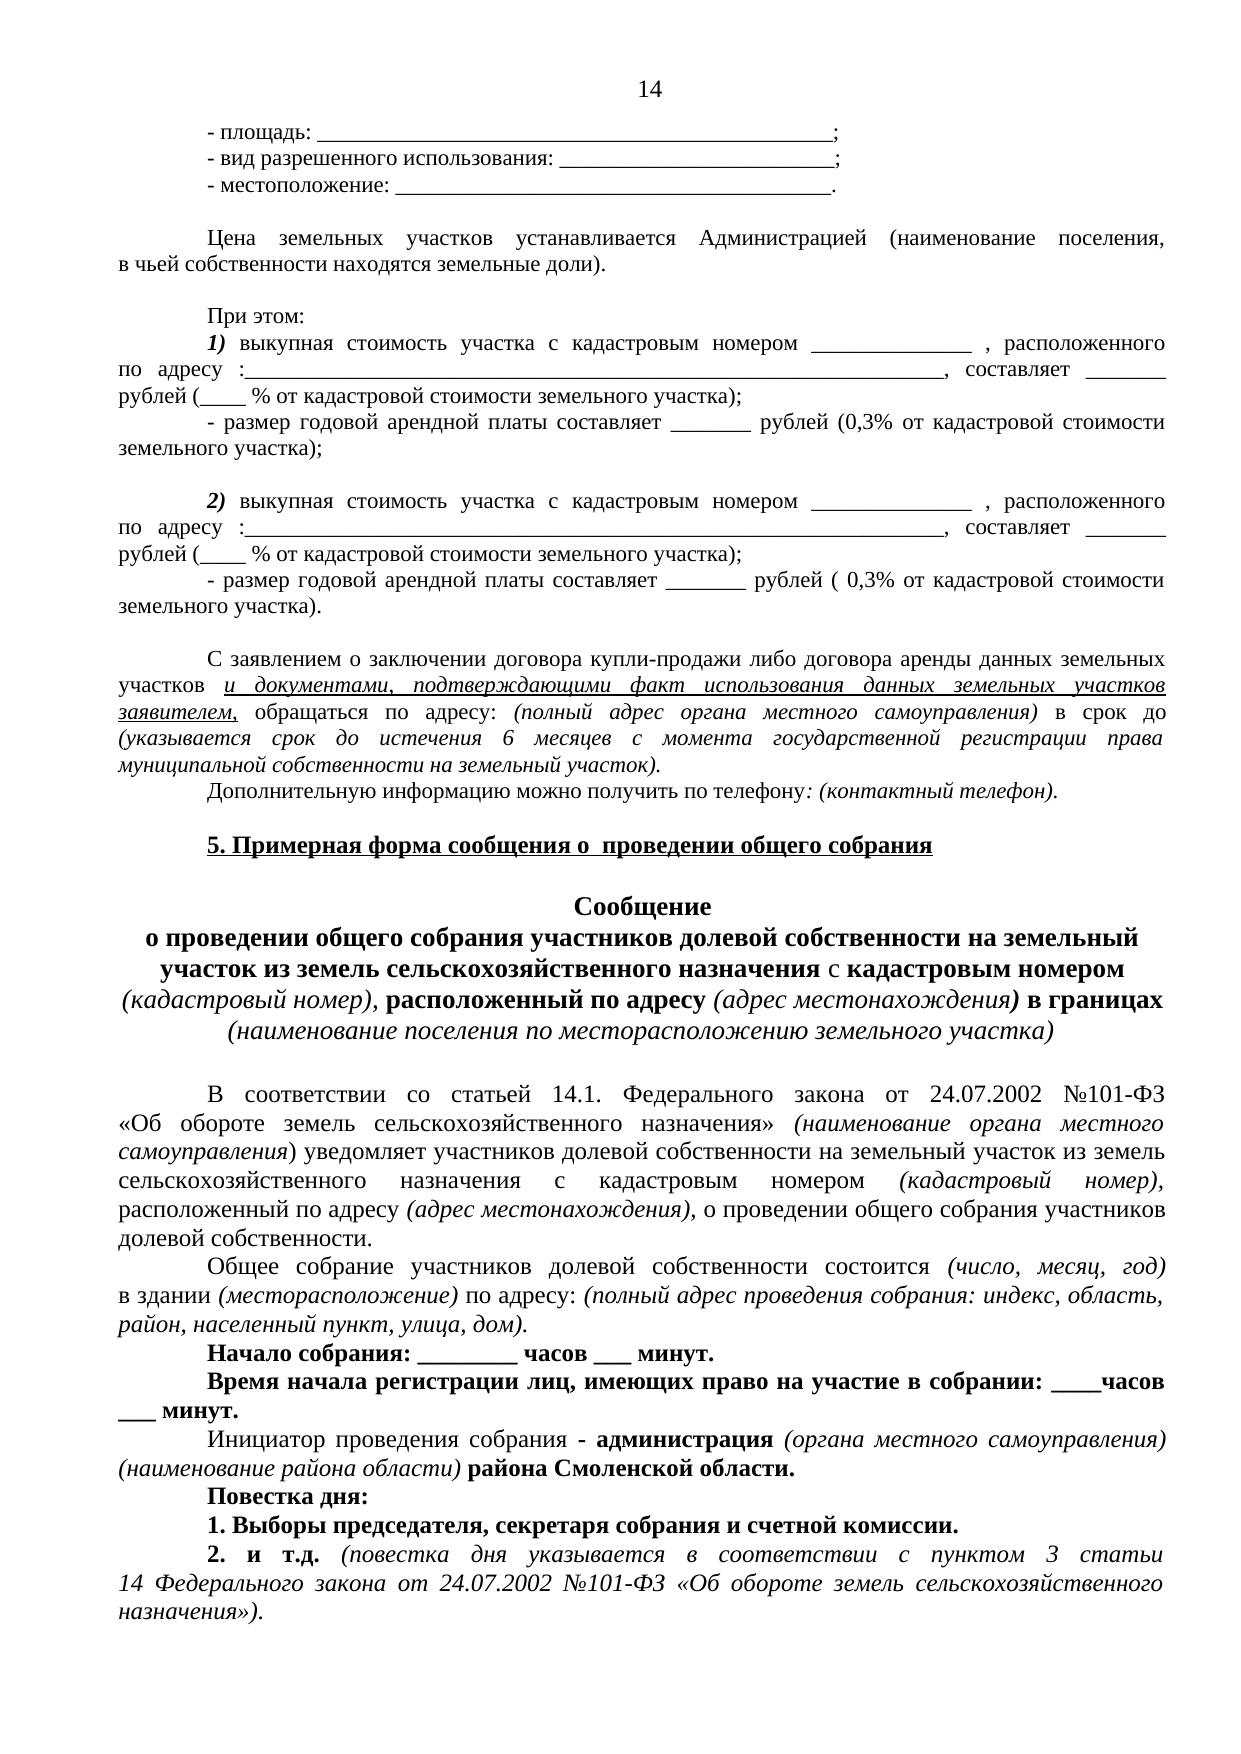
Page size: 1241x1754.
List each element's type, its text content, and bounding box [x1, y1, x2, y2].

text Время начала регистрации лиц, имеющих право на участие в собрании: ____часов ___ минут. [118, 1366, 1166, 1424]
text Начало собрания: ________ часов ___ минут. [118, 1338, 1166, 1366]
text 2. и т.д. (повестка дня указывается в соответствии с пунктом 3 статьи 14 Федерального закона от 24.07.2002 №101-ФЗ «Об обороте земель сельскохозяйственного назначения»). [118, 1539, 1166, 1625]
text 1) выкупная стоимость участка с кадастровым номером ______________ , расположенного по адресу :_____________________________________________________________, составляет _______ рублей (____ % от кадастровой стоимости земельного участка); [118, 329, 1167, 408]
text В соответствии со статьей 14.1. Федерального закона от 24.07.2002 №101-ФЗ «Об обороте земель сельскохозяйственного назначения» (наименование органа местного самоуправления) уведомляет участников долевой собственности на земельный участок из земель сельскохозяйственного назначения с кадастровым номером (кадастровый номер), расположенный по адресу (адрес местонахождения), о проведении общего собрания участников долевой собственности. [118, 1079, 1166, 1251]
text - размер годовой арендной платы составляет _______ рублей (0,3% от кадастровой стоимости земельного участка); [118, 408, 1167, 461]
text Сообщение [118, 889, 1167, 921]
text Общее собрание участников долевой собственности состоится (число, месяц, год) в здании (месторасположение) по адресу: (полный адрес проведения собрания: индекс, область, район, населенный пункт, улица, дом). [118, 1251, 1166, 1338]
text При этом: [118, 303, 1167, 329]
text Цена земельных участков устанавливается Администрацией (наименование поселения, в чьей собственности находятся земельные доли). [118, 223, 1167, 276]
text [118, 118, 1167, 144]
text С заявлением о заключении договора купли-продажи либо договора аренды данных земельных участков и документами, подтверждающими факт использования данных земельных участков заявителем, обращаться по адресу: (полный адрес органа местного самоуправления) в срок до (указывается срок до истечения 6 месяцев с момента государственной регистрации права муниципальной собственности на земельный участок). [118, 645, 1167, 777]
text Инициатор проведения собрания - администрация (органа местного самоуправления) (наименование района области) района Смоленской области. [118, 1424, 1166, 1481]
text 5. Примерная форма сообщения о проведении общего собрания [118, 830, 1181, 858]
text 2) выкупная стоимость участка с кадастровым номером ______________ , расположенного по адресу :_____________________________________________________________, составляет _______ рублей (____ % от кадастровой стоимости земельного участка); [118, 487, 1167, 566]
text 1. Выборы председателя, секретаря собрания и счетной комиссии. [118, 1510, 1166, 1539]
text - местоположение: ______________________________________. [118, 171, 1167, 197]
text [118, 144, 1167, 171]
text о проведении общего собрания участников долевой собственности на земельный участок из земель сельскохозяйственного назначения с кадастровым номером (кадастровый номер), расположенный по адресу (адрес местонахождения) в границах (наименование поселения по месторасположению земельного участка) [118, 921, 1167, 1045]
text Повестка дня: [118, 1481, 1166, 1510]
text Дополнительную информацию можно получить по телефону: (контактный телефон). [118, 777, 1167, 803]
text - размер годовой арендной платы составляет _______ рублей ( 0,3% от кадастровой стоимости земельного участка). [118, 566, 1167, 619]
